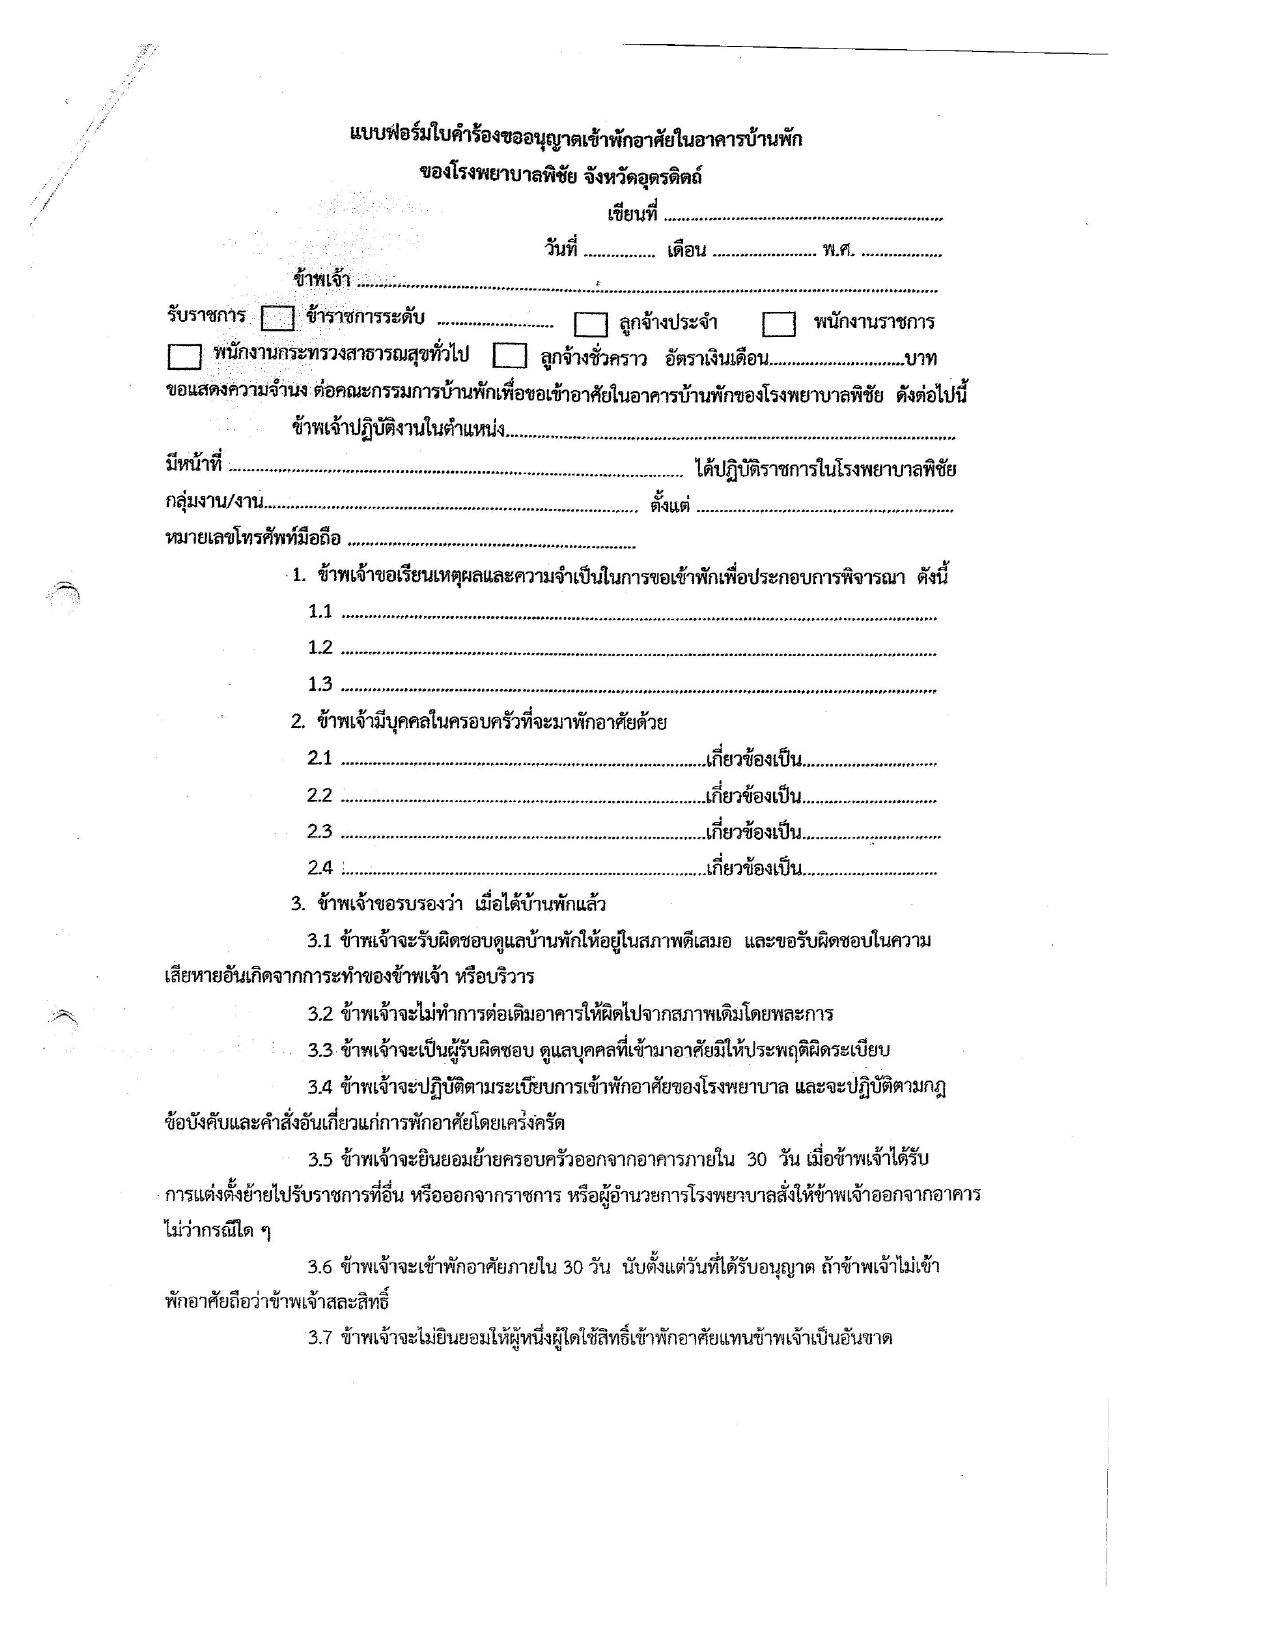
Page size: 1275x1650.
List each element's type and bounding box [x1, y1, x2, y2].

picture [17, 44, 1109, 1591]
